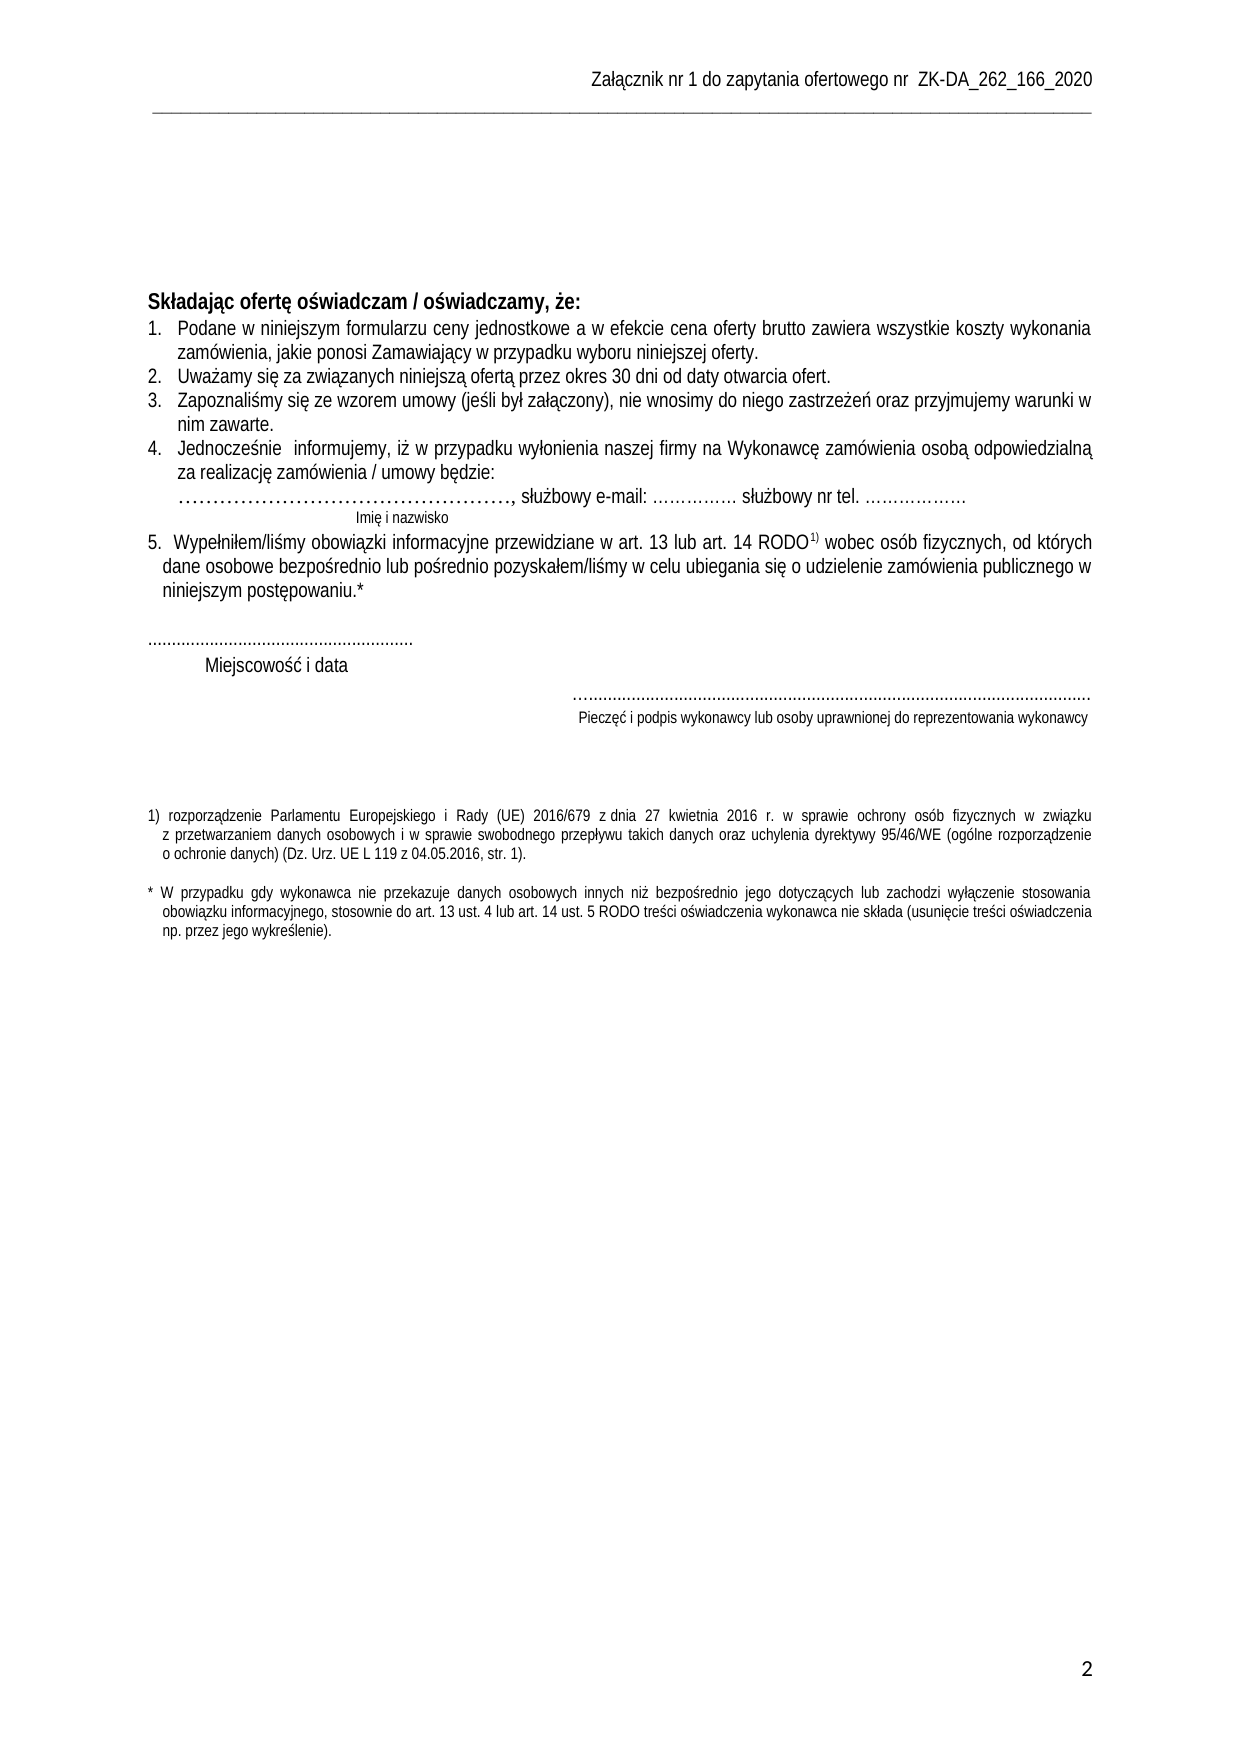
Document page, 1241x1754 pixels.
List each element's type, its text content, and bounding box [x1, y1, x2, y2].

text Miejscowość i data [148, 653, 1093, 677]
list …………………………………………, służbowy e-mail: …………… służbowy nr tel. ……………… [177, 484, 1093, 508]
text ….......................................................................................................... [148, 681, 1093, 705]
text Pieczęć i podpis wykonawcy lub osoby uprawnionej do reprezentowania wykonawcy [148, 708, 1093, 727]
list Imię i nazwisko [227, 508, 1093, 527]
list Uważamy się za związanych niniejszą ofertą przez okres 30 dni od daty otwarcia ofert. [148, 364, 1093, 388]
list Podane w niniejszym formularzu ceny jednostkowe a w efekcie cena oferty brutto zawiera wszystkie koszty wykonania zamówienia, jakie ponosi Zamawiający w przypadku wyboru niniejszej oferty. [148, 316, 1093, 364]
text 1) rozporządzenie Parlamentu Europejskiego i Rady (UE) 2016/679 z dnia 27 kwietnia 2016 r. w sprawie ochrony osób fizycznych w związku z przetwarzaniem danych osobowych i w sprawie swobodnego przepływu takich danych oraz uchylenia dyrektywy 95/46/WE (ogólne rozporządzenie o ochronie danych) (Dz. Urz. UE L 119 z 04.05.2016, str. 1). [148, 806, 1093, 863]
text ........................................................ [148, 626, 1093, 650]
list Jednocześnie informujemy, iż w przypadku wyłonienia naszej firmy na Wykonawcę zamówienia osobą odpowiedzialną za realizację zamówienia / umowy będzie: [148, 436, 1093, 484]
text Składając ofertę oświadczam / oświadczamy, że: [148, 288, 1093, 314]
text * W przypadku gdy wykonawca nie przekazuje danych osobowych innych niż bezpośrednio jego dotyczących lub zachodzi wyłączenie stosowania obowiązku informacyjnego, stosownie do art. 13 ust. 4 lub art. 14 ust. 5 RODO treści oświadczenia wykonawca nie składa (usunięcie treści oświadczenia np. przez jego wykreślenie). [148, 882, 1093, 940]
list Zapoznaliśmy się ze wzorem umowy (jeśli był załączony), nie wnosimy do niego zastrzeżeń oraz przyjmujemy warunki w nim zawarte. [148, 388, 1093, 436]
text 5. Wypełniłem/liśmy obowiązki informacyjne przewidziane w art. 13 lub art. 14 RODO1) wobec osób fizycznych, od których dane osobowe bezpośrednio lub pośrednio pozyskałem/liśmy w celu ubiegania się o udzielenie zamówienia publicznego w niniejszym postępowaniu.* [148, 530, 1093, 602]
